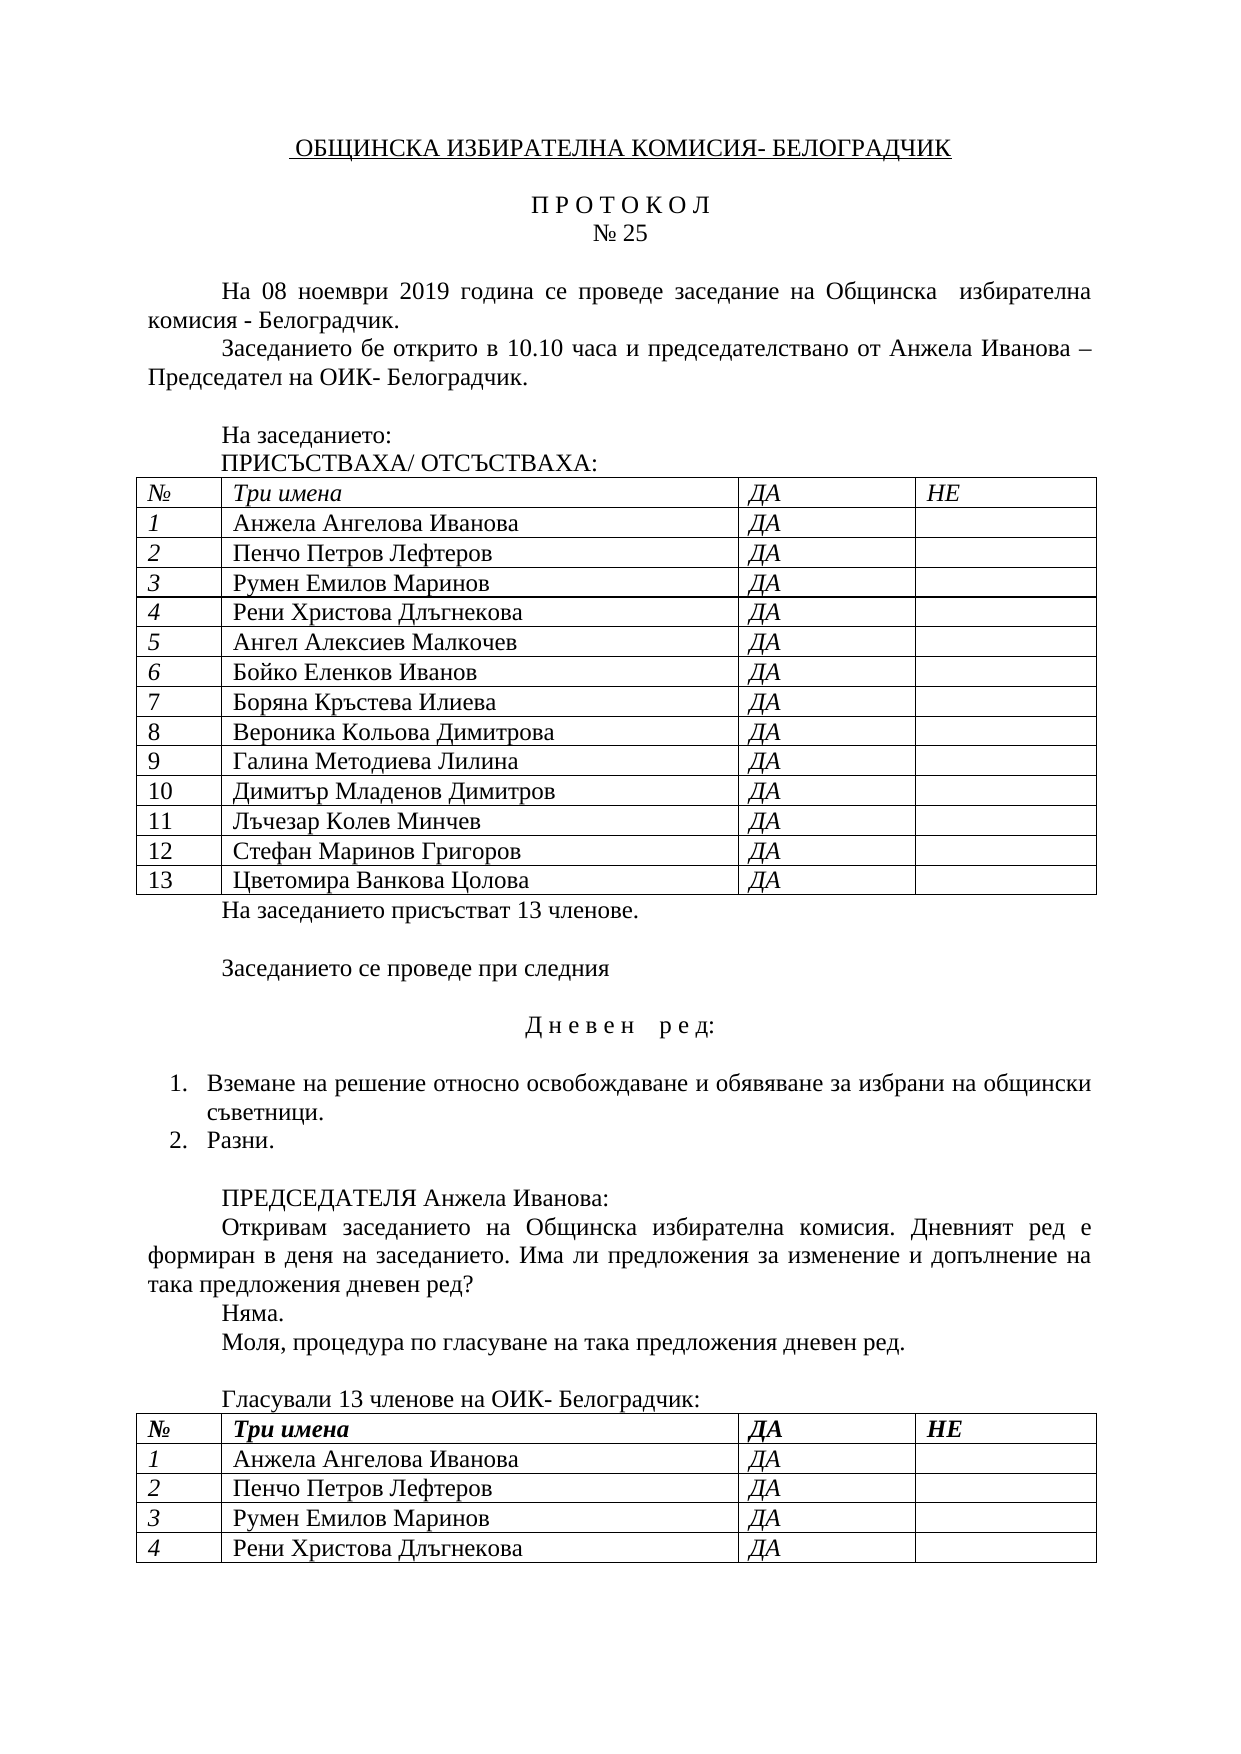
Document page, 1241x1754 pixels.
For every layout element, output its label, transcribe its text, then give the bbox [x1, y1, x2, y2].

table_cell Лъчезар Колев Минчев [222, 806, 738, 835]
table_cell ДА [739, 538, 915, 567]
table_cell ДА [739, 568, 915, 596]
table_cell [916, 1503, 1096, 1532]
text ПРИСЪСТВАХА/ ОТСЪСТВАХА: [148, 448, 1093, 477]
text Заседанието се проведе при следния [148, 953, 1093, 982]
table_cell ДА [739, 508, 915, 537]
table_header НЕ [916, 1414, 1096, 1443]
table_cell 3 [137, 568, 221, 596]
table_cell ДА [739, 1474, 915, 1502]
table_cell [916, 508, 1096, 537]
table_cell 8 [137, 717, 221, 745]
table_cell 1 [137, 1444, 221, 1472]
table_cell Анжела Ангелова Иванова [222, 1444, 738, 1472]
table_cell 2 [137, 538, 221, 567]
table_cell Анжела Ангелова Иванова [222, 508, 738, 537]
table_cell ДА [739, 687, 915, 716]
table_cell Боряна Кръстева Илиева [222, 687, 738, 716]
table_cell 2 [137, 1474, 221, 1502]
table_cell 4 [137, 1533, 221, 1562]
table_cell Румен Емилов Маринов [222, 1503, 738, 1532]
table_cell Ангел Алексиев Малкочев [222, 627, 738, 656]
table_header ДА [739, 478, 915, 507]
table_cell [916, 1474, 1096, 1502]
table_cell 10 [137, 776, 221, 805]
table_header № [137, 1414, 221, 1443]
table_cell [916, 687, 1096, 716]
text Няма. [148, 1298, 1093, 1327]
text На заседанието: [148, 420, 1093, 448]
table_cell 4 [137, 598, 221, 626]
table_cell Рени Христова Длъгнекова [222, 598, 738, 626]
text Моля, процедура по гласуване на така предложения дневен ред. [148, 1327, 1093, 1355]
list Вземане на решение относно освобождаване и обявяване за избрани на общински съветници. [169, 1068, 1093, 1125]
table_header Три имена [222, 478, 738, 507]
text Д н е в е н р е д: [148, 1010, 1093, 1039]
table_header ДА [739, 1414, 915, 1443]
table_cell Димитър Младенов Димитров [222, 776, 738, 805]
text ОБЩИНСКА ИЗБИРАТЕЛНА КОМИСИЯ- БЕЛОГРАДЧИК [148, 133, 1093, 162]
table_cell [916, 568, 1096, 596]
table_cell 9 [137, 746, 221, 775]
table_cell [916, 776, 1096, 805]
list Разни. [169, 1125, 1093, 1154]
table_cell [916, 598, 1096, 626]
table_cell ДА [739, 627, 915, 656]
text На заседанието присъстват 13 членове. [148, 895, 1093, 924]
table_cell Пенчо Петров Лефтеров [222, 538, 738, 567]
table_cell Рени Христова Длъгнекова [222, 1533, 738, 1562]
table_cell 5 [137, 627, 221, 656]
table_cell [916, 746, 1096, 775]
table_cell Стефан Маринов Григоров [222, 836, 738, 864]
text № 25 [148, 218, 1093, 247]
table_cell ДА [739, 598, 915, 626]
table_cell Пенчо Петров Лефтеров [222, 1474, 738, 1502]
table_cell ДА [739, 776, 915, 805]
text П Р О Т О К О Л [148, 190, 1093, 218]
table_cell [916, 806, 1096, 835]
table_cell Цветомира Ванкова Цолова [222, 866, 738, 894]
table_cell 12 [137, 836, 221, 864]
table_cell ДА [739, 866, 915, 894]
table_header НЕ [916, 478, 1096, 507]
table_cell ДА [739, 657, 915, 686]
table_cell 13 [137, 866, 221, 894]
table_cell 11 [137, 806, 221, 835]
table_header № [137, 478, 221, 507]
table_header Три имена [222, 1414, 738, 1443]
table_cell Бойко Еленков Иванов [222, 657, 738, 686]
table_cell 3 [137, 1503, 221, 1532]
table_cell [916, 657, 1096, 686]
table_cell ДА [739, 717, 915, 745]
text Заседанието бе открито в 10.10 часа и председателствано от Анжела Иванова – Председател на ОИК- Белоградчик. [148, 333, 1093, 391]
table_cell 6 [137, 657, 221, 686]
table_cell [916, 1444, 1096, 1472]
table_cell ДА [739, 1444, 915, 1472]
table_cell [916, 1533, 1096, 1562]
table_cell [916, 866, 1096, 894]
text Откривам заседанието на Общинска избирателна комисия. Дневният ред е формиран в деня на заседанието. Има ли предложения за изменение и допълнение на така предложения дневен ред? [148, 1212, 1093, 1298]
text На 08 ноември 2019 година се проведе заседание на Общинска избирателна комисия - Белоградчик. [148, 276, 1093, 333]
table_cell 7 [137, 687, 221, 716]
table_cell ДА [739, 806, 915, 835]
table_cell [916, 836, 1096, 864]
table_cell ДА [739, 1533, 915, 1562]
text ПРЕДСЕДАТЕЛЯ Анжела Иванова: [148, 1183, 1093, 1212]
table_cell 1 [137, 508, 221, 537]
table_cell Румен Емилов Маринов [222, 568, 738, 596]
table_cell [916, 538, 1096, 567]
table_cell [916, 717, 1096, 745]
table_cell ДА [739, 836, 915, 864]
text Гласували 13 членове на ОИК- Белоградчик: [148, 1384, 1093, 1413]
table_cell Галина Методиева Лилина [222, 746, 738, 775]
table_cell Вероника Кольова Димитрова [222, 717, 738, 745]
table_cell ДА [739, 1503, 915, 1532]
table_cell [916, 627, 1096, 656]
table_cell ДА [739, 746, 915, 775]
